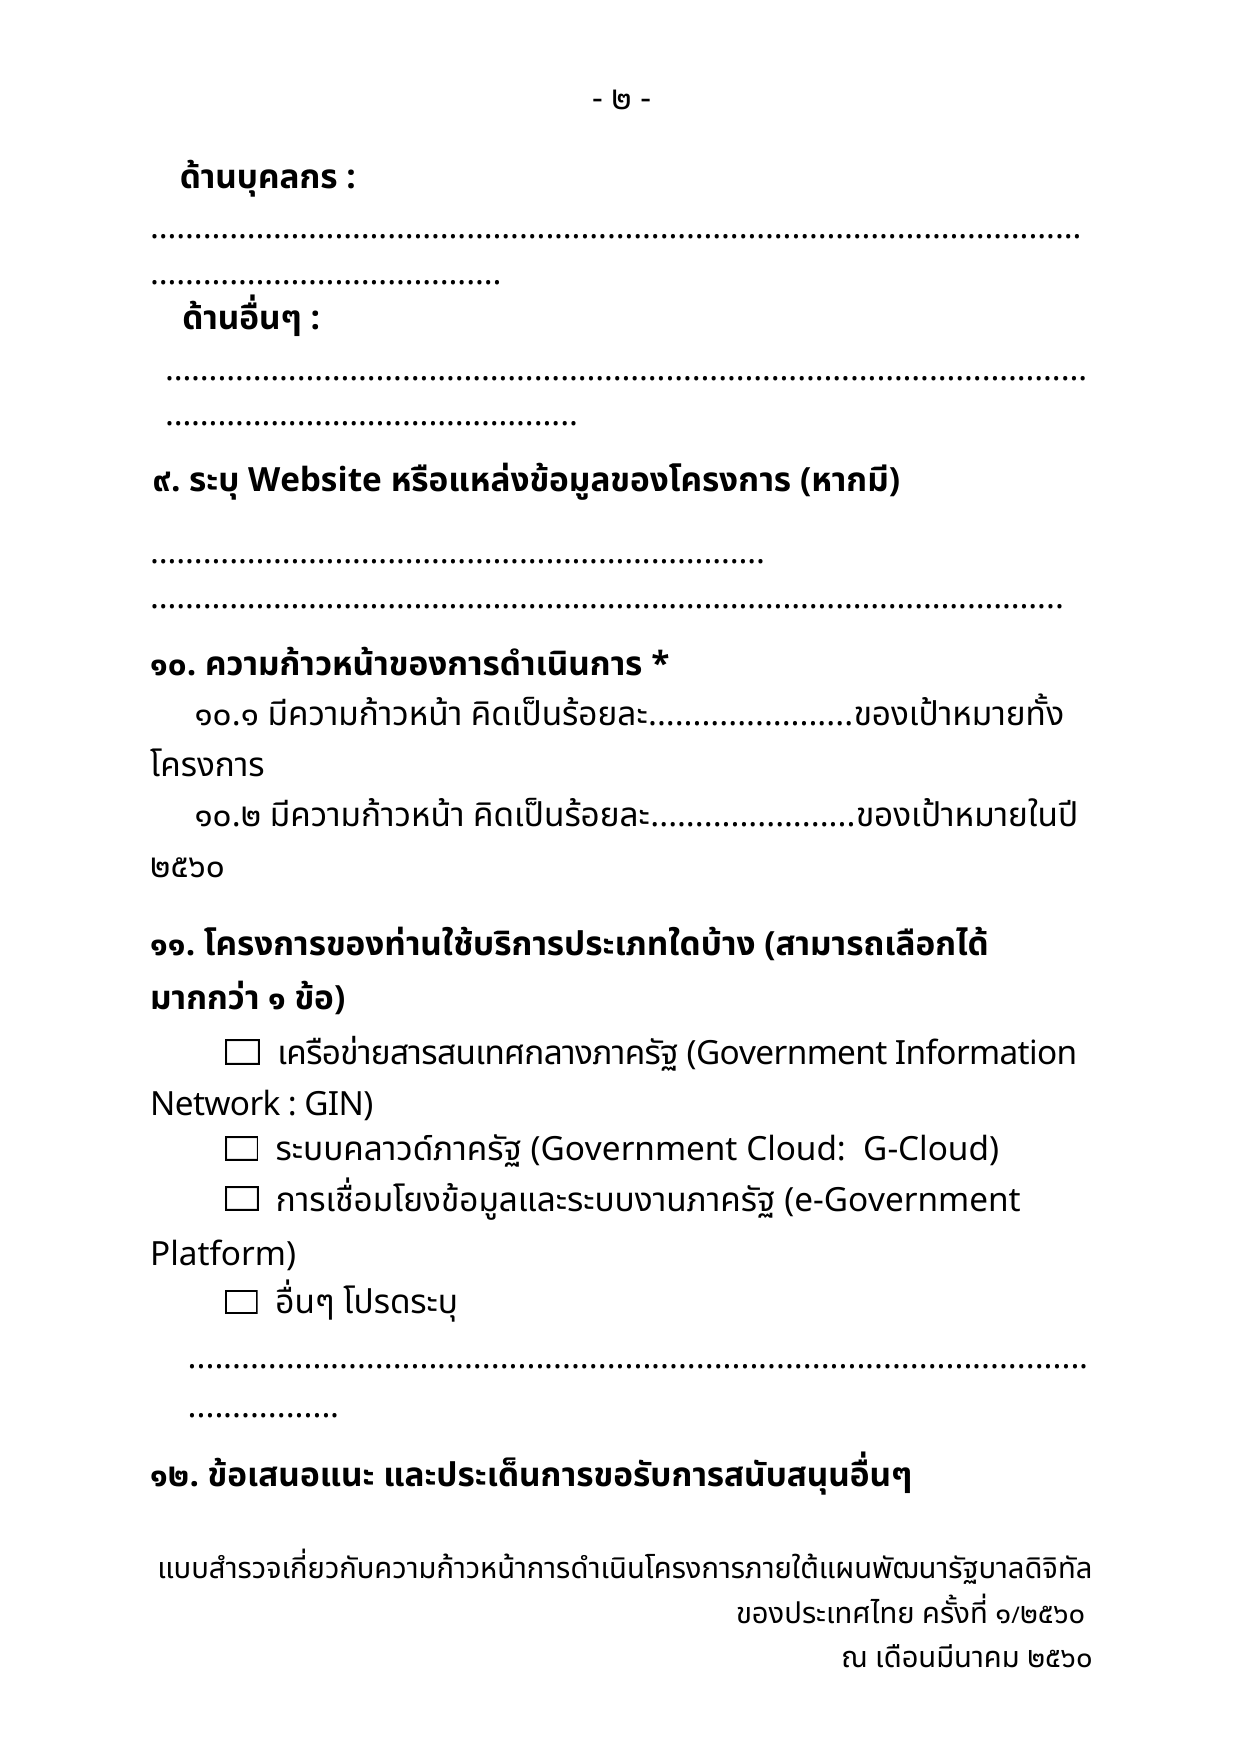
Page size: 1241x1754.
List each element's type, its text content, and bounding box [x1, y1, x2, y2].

picture [225, 1039, 260, 1065]
picture [225, 1186, 259, 1211]
text อื่นๆ โปรดระบุ ...................................................................................................................... [187, 1278, 1093, 1427]
text ๙. ระบุ Website หรือแหล่งข้อมูลของโครงการ (หากมี) [135, 456, 1093, 507]
picture [225, 1290, 258, 1314]
text ๑๒. ข้อเสนอแนะ และประเด็นการขอรับการสนับสนุนอื่นๆ [150, 1451, 1093, 1502]
text ๑๐. ความก้าวหน้าของการดำเนินการ * [150, 639, 1093, 690]
text เครือข่ายสารสนเทศกลางภาครัฐ (Government Information Network : GIN) [150, 1029, 1093, 1125]
text ๑๐.๑ มีความก้าวหน้า คิดเป็นร้อยละ.......................ของเป้าหมายทั้งโครงการ [150, 690, 1093, 791]
text ด้านบุคลกร : ……………………………………….………………………………………………………………………………………. [150, 152, 1093, 294]
text …………………………………………………………….………………………………………………………………………………………….. [150, 528, 1093, 618]
text การเชื่อมโยงข้อมูลและระบบงานภาครัฐ (e-Government Platform) [150, 1175, 1093, 1275]
text ๑๑. โครงการของท่านใช้บริการประเภทใดบ้าง (สามารถเลือกได้มากกว่า ๑ ข้อ) [150, 919, 1093, 1025]
picture [225, 1136, 258, 1161]
text ๑๐.๒ มีความก้าวหน้า คิดเป็นร้อยละ.......................ของเป้าหมายในปี ๒๕๖๐ [150, 791, 1093, 892]
text ระบบคลาวด์ภาครัฐ (Government Cloud: G-Cloud) [150, 1125, 1093, 1175]
text ด้านอื่นๆ : …………………………………………………………………………………………………………………………………….. [165, 294, 1093, 435]
